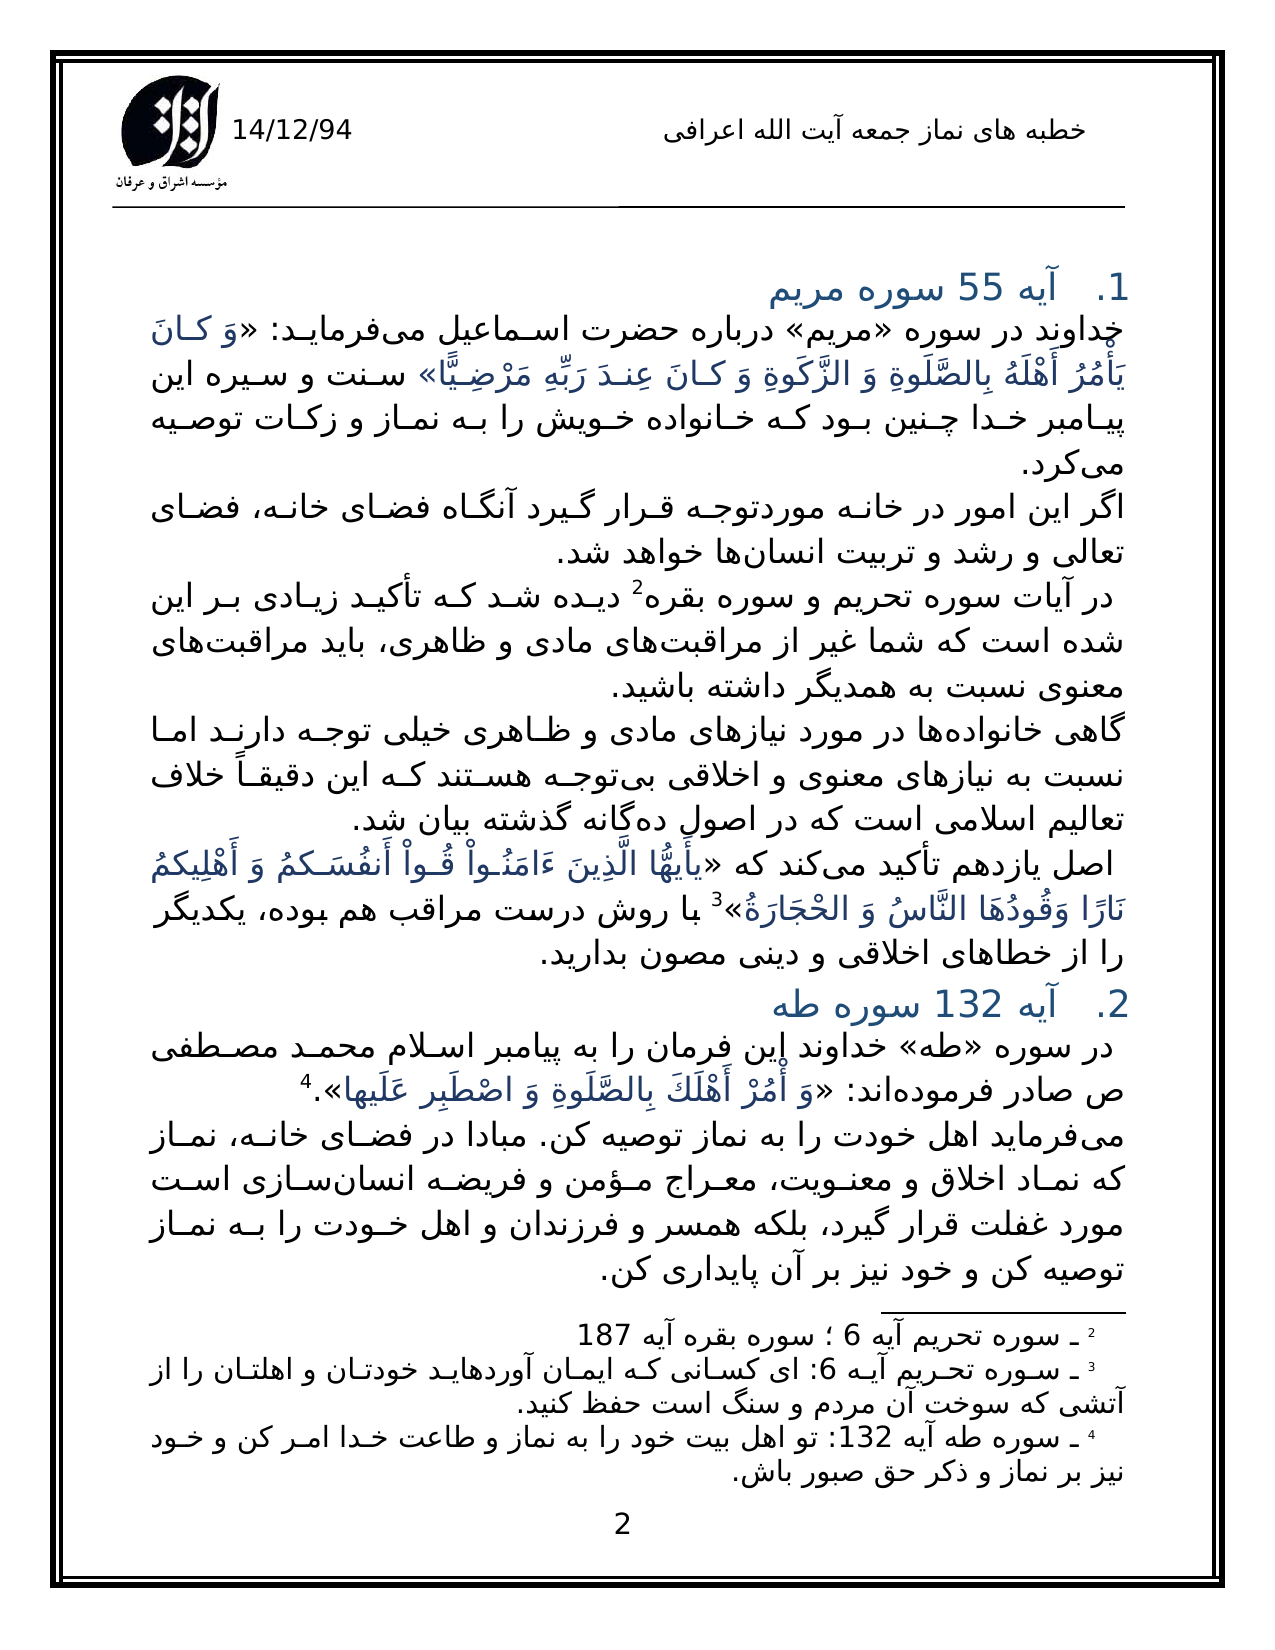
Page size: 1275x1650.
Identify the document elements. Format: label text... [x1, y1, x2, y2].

text اگر این امور در خانه موردتوجه قرار گیرد آنگاه فضای خانه، فضای تعالی و رشد و تربیت انسان‌ها خواهد شد. [150, 488, 1125, 571]
text می‌فرماید اهل خودت را به نماز توصیه کن. مبادا در فضای خانه، نماز که نماد اخلاق و معنویت، معراج مؤمن و فریضه انسان‌سازی است مورد غفلت قرار گیرد، بلکه همسر و فرزندان و اهل خودت را به نماز توصیه کن و خود نیز بر آن پایداری کن. [150, 1115, 1125, 1288]
text خداوند در سوره «مریم» درباره حضرت اسماعیل می‌فرماید: «وَ كانَ يَأْمُرُ أَهْلَهُ بِالصَّلَوةِ وَ الزَّكَوةِ وَ كانَ عِندَ رَبِّهِ مَرْضِيًّا» سنت و سیره این پیامبر خدا چنین بود که خانواده خویش را به نماز و زکات توصیه می‌کرد. [150, 309, 1125, 482]
picture [112, 75, 228, 192]
text در آیات سوره تحریم و سوره بقره دیده شد که تأکید زیادی بر این شده است که شما غیر از مراقبت‌های مادی و ظاهری، باید مراقبت‌های معنوی نسبت به همدیگر داشته باشید. [150, 577, 1125, 705]
text در سوره «طه» خداوند این فرمان را به پیامبر اسلام محمد مصطفی ص صادر فرموده‌اند: «وَ أْمُرْ أَهْلَكَ بِالصَّلَوةِ وَ اصْطَبِر عَلَيها». [150, 1026, 1125, 1109]
subtitle آیه 132 سوره طه [150, 982, 1095, 1026]
subtitle آیه 55 سوره مریم [150, 266, 1095, 309]
text گاهی خانواده‌ها در مورد نیازهای مادی و ظاهری خیلی توجه دارند اما نسبت به نیازهای معنوی و اخلاقی بی‌توجه هستند که این دقیقاً خلاف تعالیم اسلامی است که در اصول ده‌گانه گذشته بیان شد. [150, 711, 1125, 839]
text اصل یازدهم تأکید می‌کند که «يأَيهُّا الَّذِينَ ءَامَنُواْ قُواْ أَنفُسَكمُ‏ وَ أَهْلِيكمُ‏ نَارًا وَقُودُهَا النَّاسُ وَ الحْجَارَةُ» با روش درست مراقب هم بوده، یکدیگر را از خطاهای اخلاقی و دینی مصون بدارید. [150, 844, 1125, 972]
